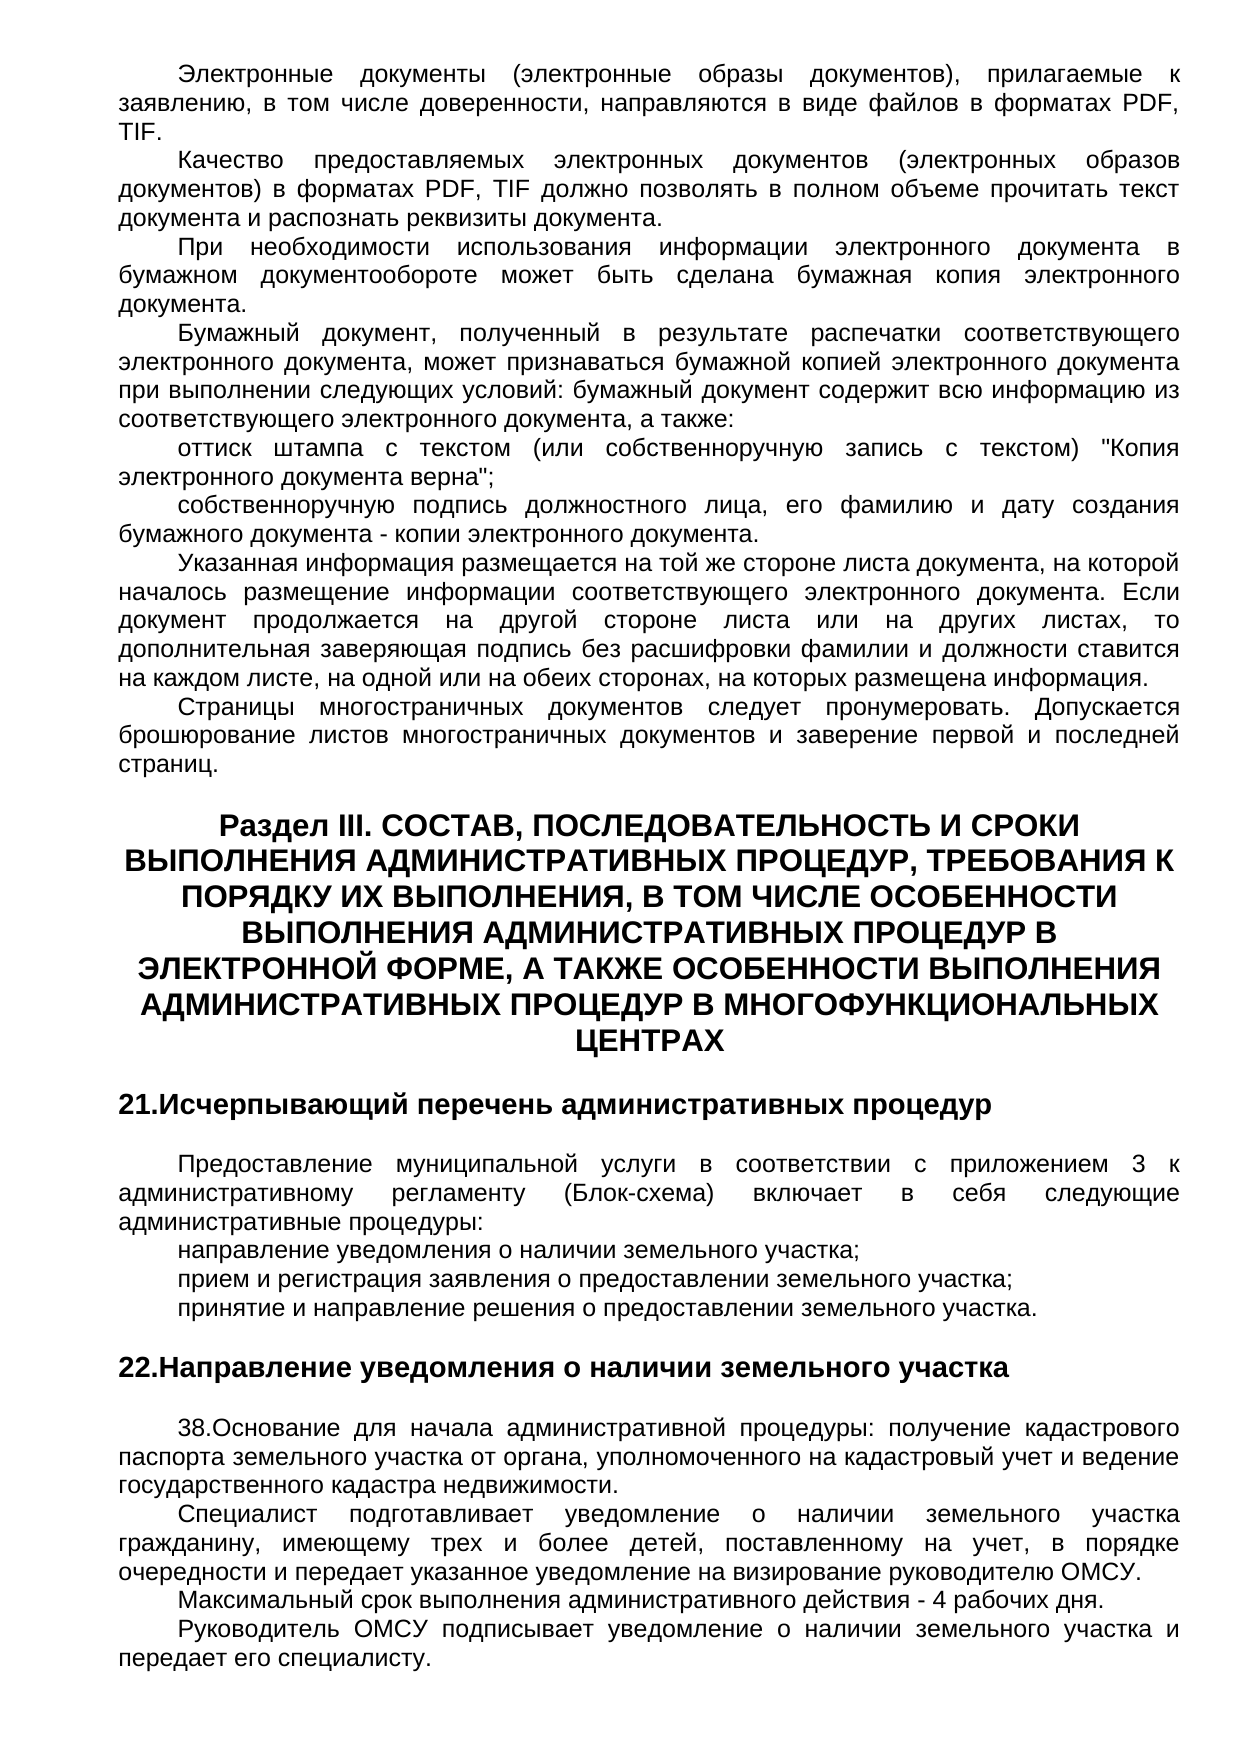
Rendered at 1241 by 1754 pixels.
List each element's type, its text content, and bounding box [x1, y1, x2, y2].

text Специалист подготавливает уведомление о наличии земельного участка гражданину, имеющему трех и более детей, поставленному на учет, в порядке очередности и передает указанное уведомление на визирование руководителю ОМСУ. [118, 1499, 1181, 1585]
text Электронные документы (электронные образы документов), прилагаемые к заявлению, в том числе доверенности, направляются в виде файлов в форматах PDF, TIF. [118, 59, 1181, 145]
text Указанная информация размещается на той же стороне листа документа, на которой началось размещение информации соответствующего электронного документа. Если документ продолжается на другой стороне листа или на других листах, то дополнительная заверяющая подпись без расшифровки фамилии и должности ставится на каждом листе, на одной или на обеих сторонах, на которых размещена информация. [118, 548, 1181, 692]
subtitle 21.Исчерпывающий перечень административных процедур [118, 1087, 1181, 1120]
text собственноручную подпись должностного лица, его фамилию и дату создания бумажного документа - копии электронного документа. [118, 490, 1181, 548]
text Предоставление муниципальной услуги в соответствии с приложением 3 к административному регламенту (Блок-схема) включает в себя следующие административные процедуры: [118, 1149, 1181, 1235]
text прием и регистрация заявления о предоставлении земельного участка; [118, 1264, 1181, 1293]
text принятие и направление решения о предоставлении земельного участка. [118, 1293, 1181, 1322]
text 38.Основание для начала административной процедуры: получение кадастрового паспорта земельного участка от органа, уполномоченного на кадастровый учет и ведение государственного кадастра недвижимости. [118, 1413, 1181, 1499]
subtitle 22.Направление уведомления о наличии земельного участка [118, 1350, 1181, 1384]
text Бумажный документ, полученный в результате распечатки соответствующего электронного документа, может признаваться бумажной копией электронного документа при выполнении следующих условий: бумажный документ содержит всю информацию из соответствующего электронного документа, а также: [118, 318, 1181, 433]
text Страницы многостраничных документов следует пронумеровать. Допускается брошюрование листов многостраничных документов и заверение первой и последней страниц. [118, 692, 1181, 778]
subtitle Раздел III. СОСТАВ, ПОСЛЕДОВАТЕЛЬНОСТЬ И СРОКИ ВЫПОЛНЕНИЯ АДМИНИСТРАТИВНЫХ ПРОЦЕДУР, ТРЕБОВАНИЯ К ПОРЯДКУ ИХ ВЫПОЛНЕНИЯ, В ТОМ ЧИСЛЕ ОСОБЕННОСТИ ВЫПОЛНЕНИЯ АДМИНИСТРАТИВНЫХ ПРОЦЕДУР В ЭЛЕКТРОННОЙ ФОРМЕ, А ТАКЖЕ ОСОБЕННОСТИ ВЫПОЛНЕНИЯ АДМИНИСТРАТИВНЫХ ПРОЦЕДУР В МНОГОФУНКЦИОНАЛЬНЫХ ЦЕНТРАХ [118, 807, 1181, 1058]
text направление уведомления о наличии земельного участка; [118, 1235, 1181, 1264]
text При необходимости использования информации электронного документа в бумажном документообороте может быть сделана бумажная копия электронного документа. [118, 232, 1181, 318]
text Руководитель ОМСУ подписывает уведомление о наличии земельного участка и передает его специалисту. [118, 1614, 1181, 1671]
text Качество предоставляемых электронных документов (электронных образов документов) в форматах PDF, TIF должно позволять в полном объеме прочитать текст документа и распознать реквизиты документа. [118, 145, 1181, 232]
text оттиск штампа с текстом (или собственноручную запись с текстом) "Копия электронного документа верна"; [118, 433, 1181, 490]
text Максимальный срок выполнения административного действия - 4 рабочих дня. [118, 1585, 1181, 1614]
